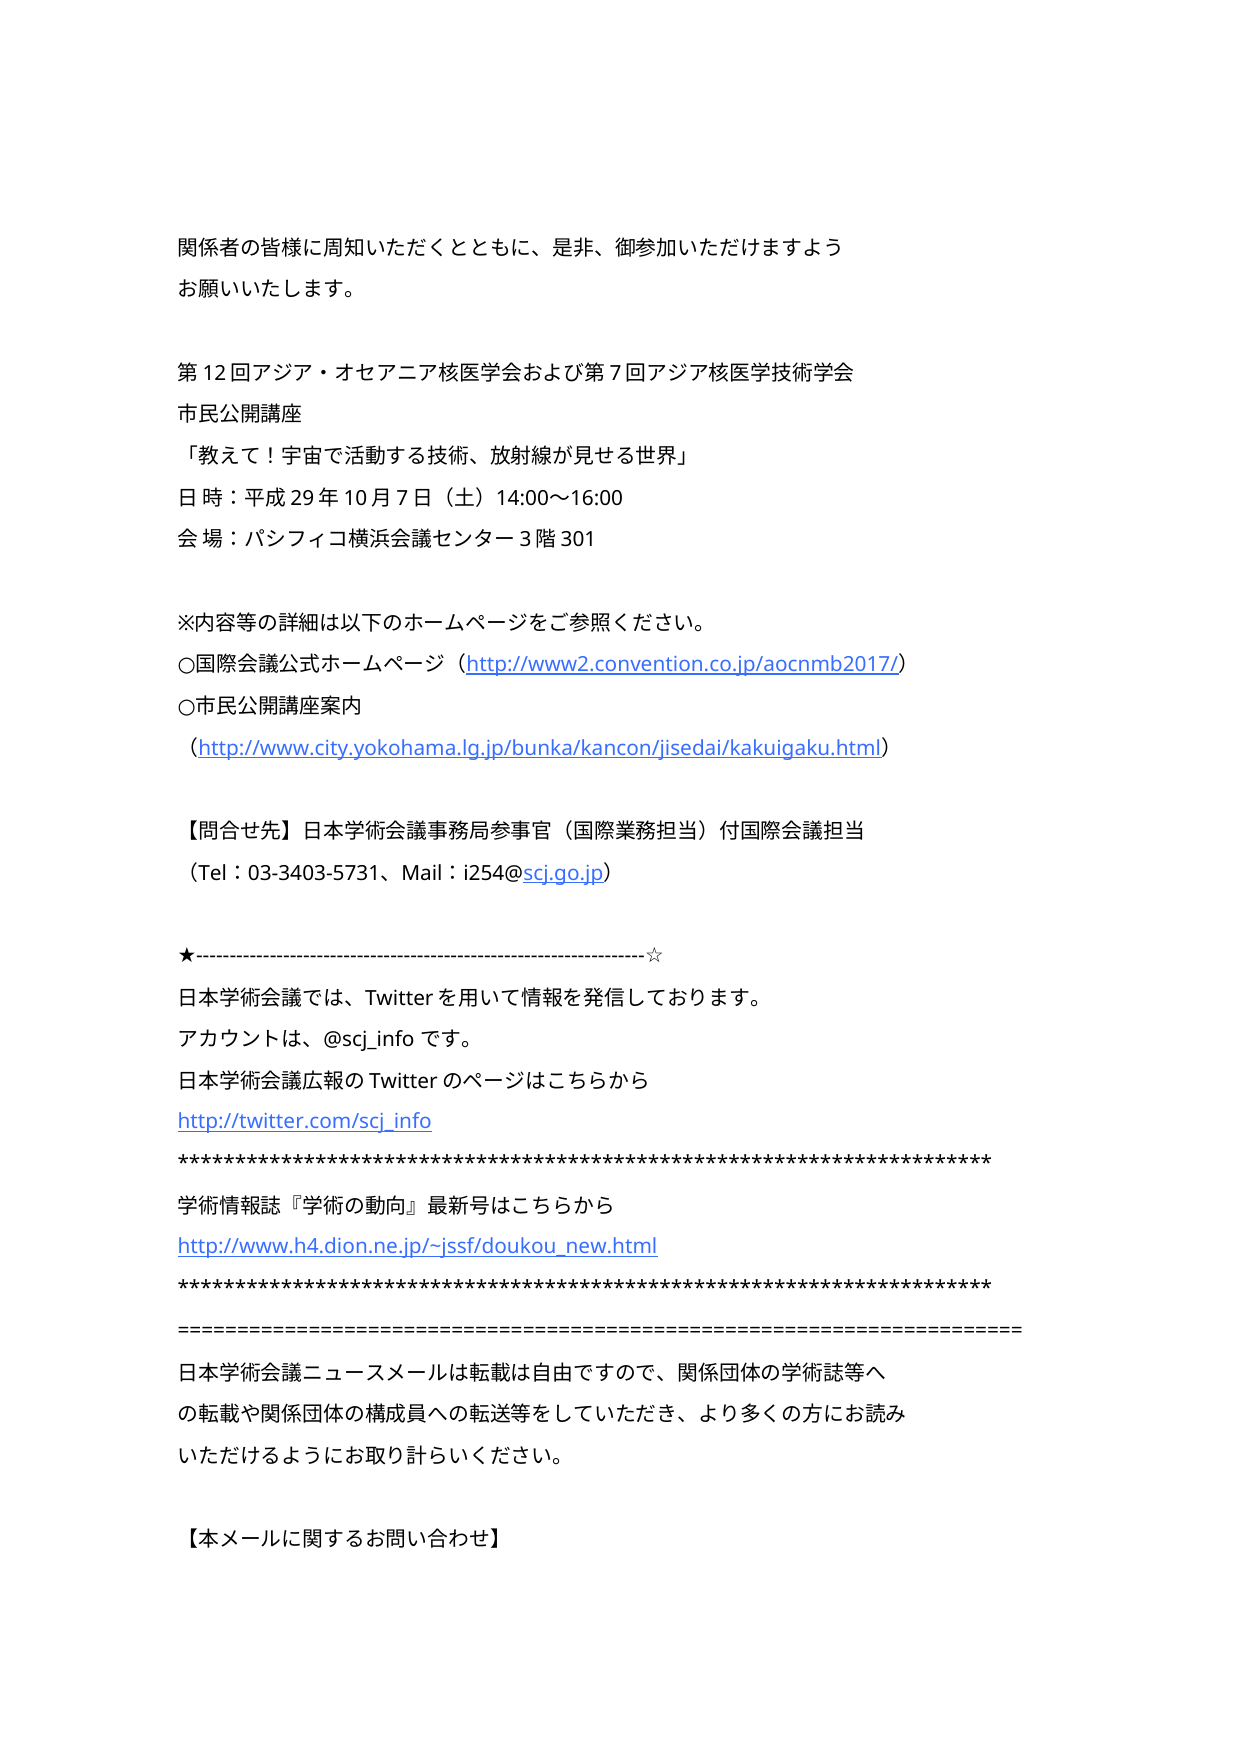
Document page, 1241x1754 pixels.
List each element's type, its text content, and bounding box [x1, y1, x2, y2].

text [177, 1308, 1063, 1350]
text アカウントは、@scj_info です。 [177, 1017, 1063, 1058]
text いただけるようにお取り計らいください。 [177, 1433, 1063, 1475]
text （http://www.city.yokohama.lg.jp/bunka/kancon/jisedai/kakuigaku.html） [177, 725, 1063, 767]
text 日本学術会議ニュースメールは転載は自由ですので、関係団体の学術誌等へ [177, 1350, 1063, 1392]
text *********************************************************************** [177, 1267, 1063, 1308]
text 第12回アジア・オセアニア核医学会および第7回アジア核医学技術学会 [177, 350, 1063, 392]
text 「教えて！宇宙で活動する技術、放射線が見せる世界」 [177, 433, 1063, 475]
text 関係者の皆様に周知いただくとともに、是非、御参加いただけますよう [177, 225, 1063, 267]
text ★-------------------------------------------------------------------☆ [177, 933, 1063, 975]
text ※内容等の詳細は以下のホームページをご参照ください。 [177, 600, 1063, 642]
text 日本学術会議では、Twitterを用いて情報を発信しております。 [177, 975, 1063, 1017]
text 【問合せ先】日本学術会議事務局参事官（国際業務担当）付国際会議担当 [177, 808, 1063, 850]
text （Tel：03-3403-5731、Mail：i254@scj.go.jp） [177, 850, 1063, 892]
text ○市民公開講座案内 [177, 683, 1063, 725]
text 市民公開講座 [177, 392, 1063, 433]
text 会 場：パシフィコ横浜会議センター3階301 [177, 517, 1063, 558]
text 日 時：平成29年10月7日（土）14:00～16:00 [177, 475, 1063, 517]
text ○国際会議公式ホームページ（http://www2.convention.co.jp/aocnmb2017/） [177, 642, 1063, 683]
text http://www.h4.dion.ne.jp/~jssf/doukou_new.html [177, 1225, 1063, 1267]
text 学術情報誌『学術の動向』最新号はこちらから [177, 1183, 1063, 1225]
text *********************************************************************** [177, 1142, 1063, 1183]
text 日本学術会議広報のTwitterのページはこちらから [177, 1058, 1063, 1100]
text の転載や関係団体の構成員への転送等をしていただき、より多くの方にお読み [177, 1392, 1063, 1433]
text 【本メールに関するお問い合わせ】 [177, 1517, 1063, 1558]
text お願いいたします。 [177, 267, 1063, 308]
text http://twitter.com/scj_info [177, 1100, 1063, 1142]
